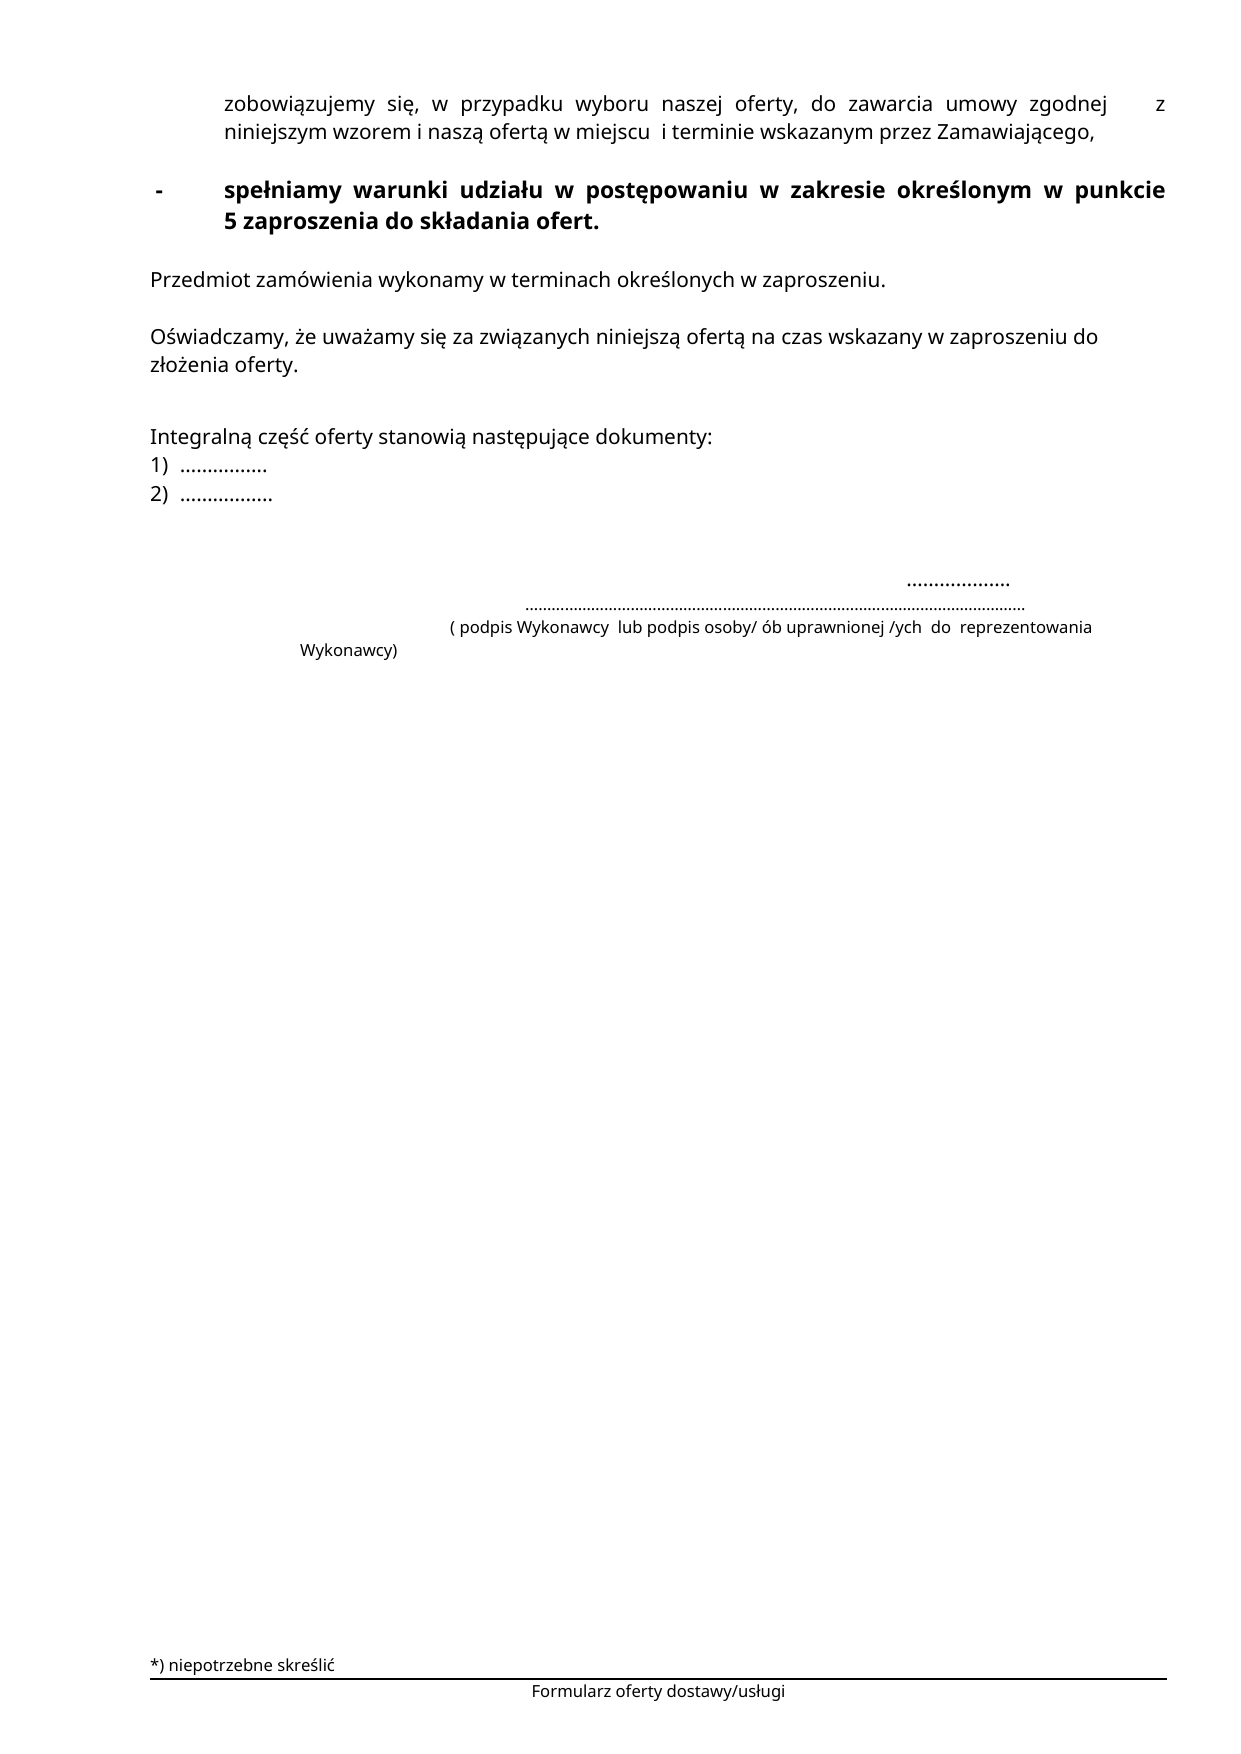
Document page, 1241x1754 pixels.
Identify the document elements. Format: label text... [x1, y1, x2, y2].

text ( podpis Wykonawcy lub podpis osoby/ ób uprawnionej /ych do reprezentowania Wykonawcy) [300, 615, 1167, 661]
text 1) ……………. [150, 451, 1167, 479]
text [150, 89, 1167, 146]
text 2) …………….. [150, 479, 1167, 507]
text Integralną część oferty stanowią następujące dokumenty: [150, 422, 1167, 451]
text ……………….…………………………………………………………………………………………………… [525, 564, 1167, 615]
text Przedmiot zamówienia wykonamy w terminach określonych w zaproszeniu. [150, 265, 1167, 293]
text Oświadczamy, że uważamy się za związanych niniejszą ofertą na czas wskazany w zaproszeniu do złożenia oferty. [150, 322, 1167, 379]
text - spełniamy warunki udziału w postępowaniu w zakresie określonym w punkcie 5 zaproszenia do składania ofert. [150, 174, 1167, 236]
